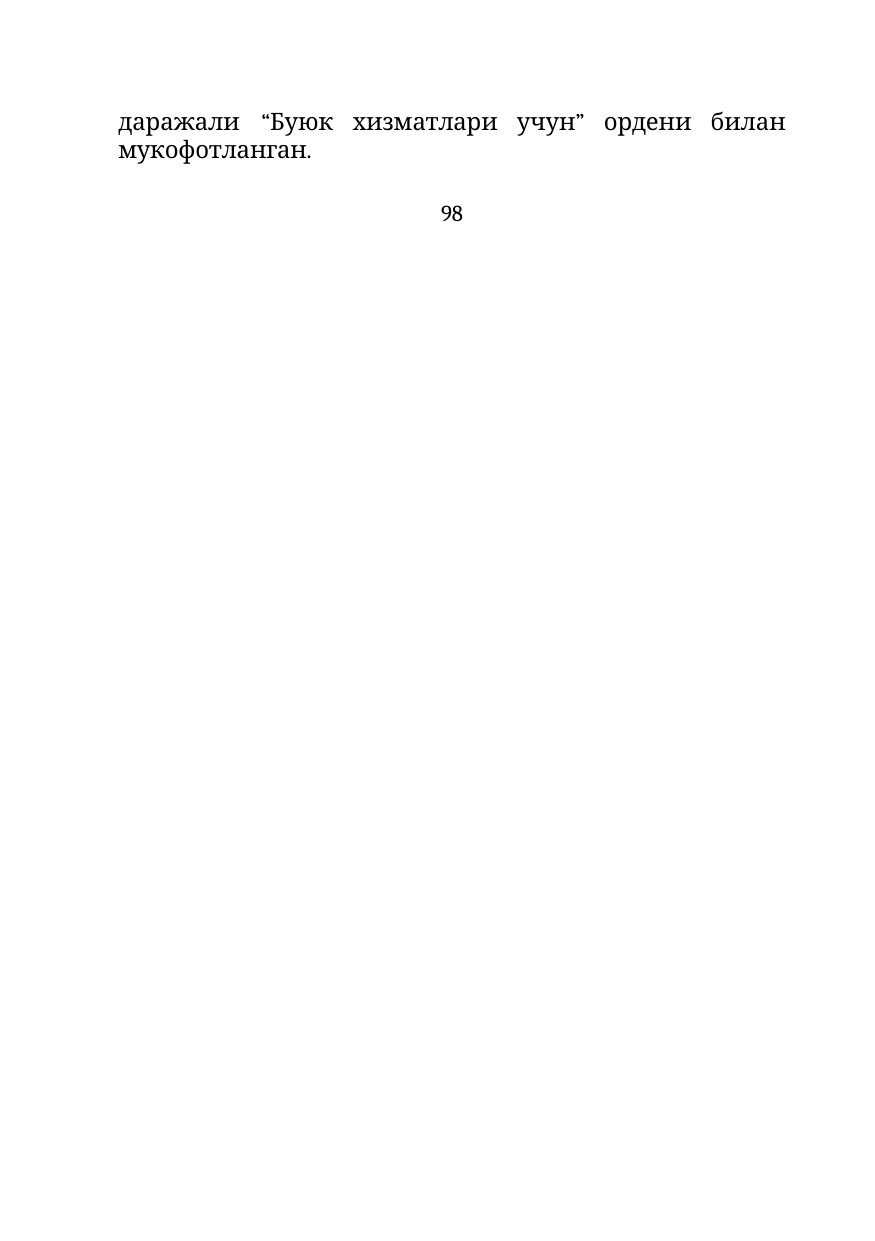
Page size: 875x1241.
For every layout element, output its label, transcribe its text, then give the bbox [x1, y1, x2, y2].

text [118, 108, 786, 164]
text 98 [107, 201, 797, 227]
